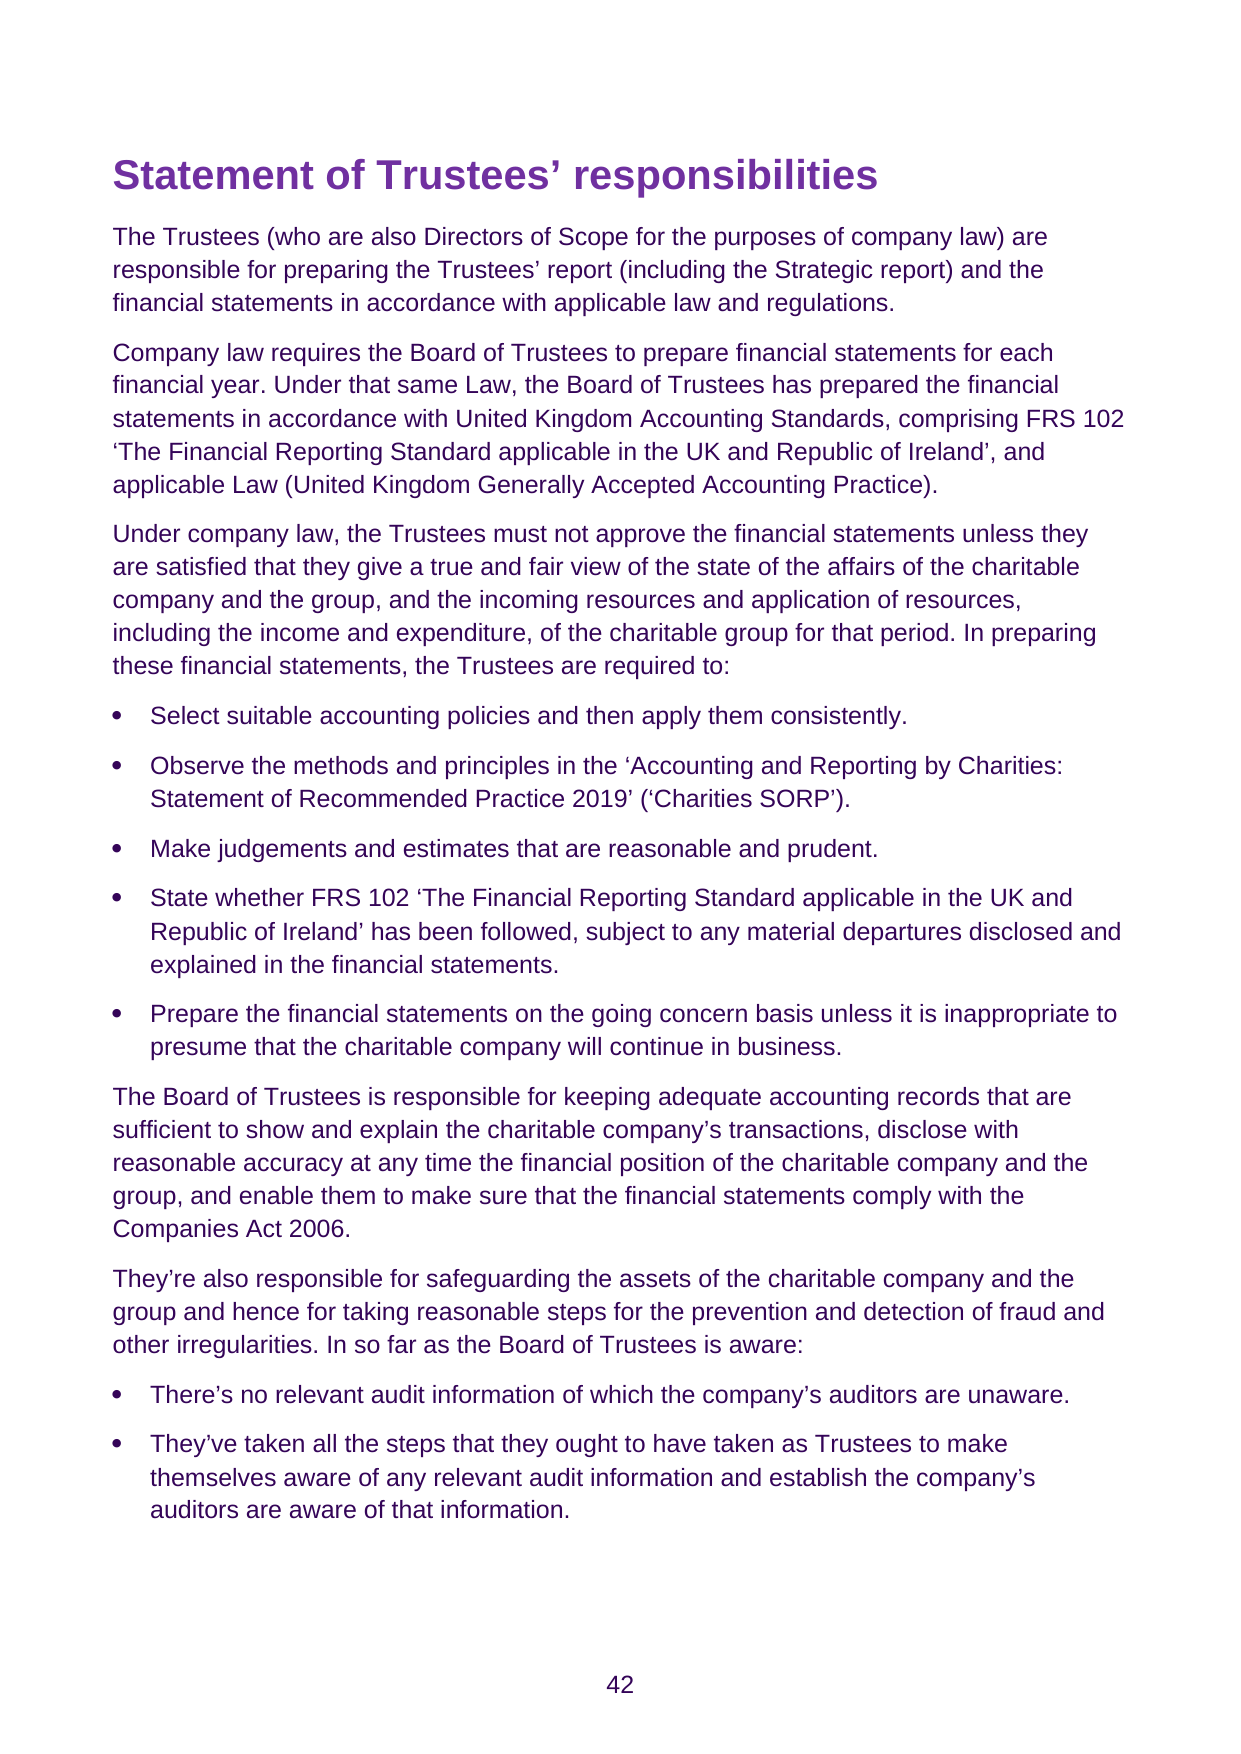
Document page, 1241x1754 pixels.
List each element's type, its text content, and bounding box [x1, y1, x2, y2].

text Company law requires the Board of Trustees to prepare financial statements for each financial year. Under that same Law, the Board of Trustees has prepared the financial statements in accordance with United Kingdom Accounting Standards, comprising FRS 102 ‘The Financial Reporting Standard applicable in the UK and Republic of Ireland’, and applicable Law (United Kingdom Generally Accepted Accounting Practice). [112, 337, 1128, 498]
text They’re also responsible for safeguarding the assets of the charitable company and the group and hence for taking reasonable steps for the prevention and detection of fraud and other irregularities. In so far as the Board of Trustees is aware: [112, 1264, 1128, 1359]
text Statement of Trustees’ responsibilities [112, 150, 1128, 198]
text Under company law, the Trustees must not approve the financial statements unless they are satisfied that they give a true and fair view of the state of the affairs of the charitable company and the group, and the incoming resources and application of resources, including the income and expenditure, of the charitable group for that period. In preparing these financial statements, the Trustees are required to: [112, 519, 1128, 680]
list Select suitable accounting policies and then apply them consistently. [112, 701, 1128, 730]
list There’s no relevant audit information of which the company’s auditors are unaware. [112, 1379, 1128, 1408]
list Observe the methods and principles in the ‘Accounting and Reporting by Charities: Statement of Recommended Practice 2019’ (‘Charities SORP’). [112, 751, 1128, 813]
list They’ve taken all the steps that they ought to have taken as Trustees to make themselves aware of any relevant audit information and establish the company’s auditors are aware of that information. [112, 1429, 1128, 1524]
text The Trustees (who are also Directors of Scope for the purposes of company law) are responsible for preparing the Trustees’ report (including the Strategic report) and the financial statements in accordance with applicable law and regulations. [112, 222, 1128, 317]
list State whether FRS 102 ‘The Financial Reporting Standard applicable in the UK and Republic of Ireland’ has been followed, subject to any material departures disclosed and explained in the financial statements. [112, 883, 1128, 978]
list Prepare the financial statements on the going concern basis unless it is inappropriate to presume that the charitable company will continue in business. [112, 999, 1128, 1061]
text The Board of Trustees is responsible for keeping adequate accounting records that are sufficient to show and explain the charitable company’s transactions, disclose with reasonable accuracy at any time the financial position of the charitable company and the group, and enable them to make sure that the financial statements comply with the Companies Act 2006. [112, 1082, 1128, 1243]
list Make judgements and estimates that are reasonable and prudent. [112, 834, 1128, 862]
